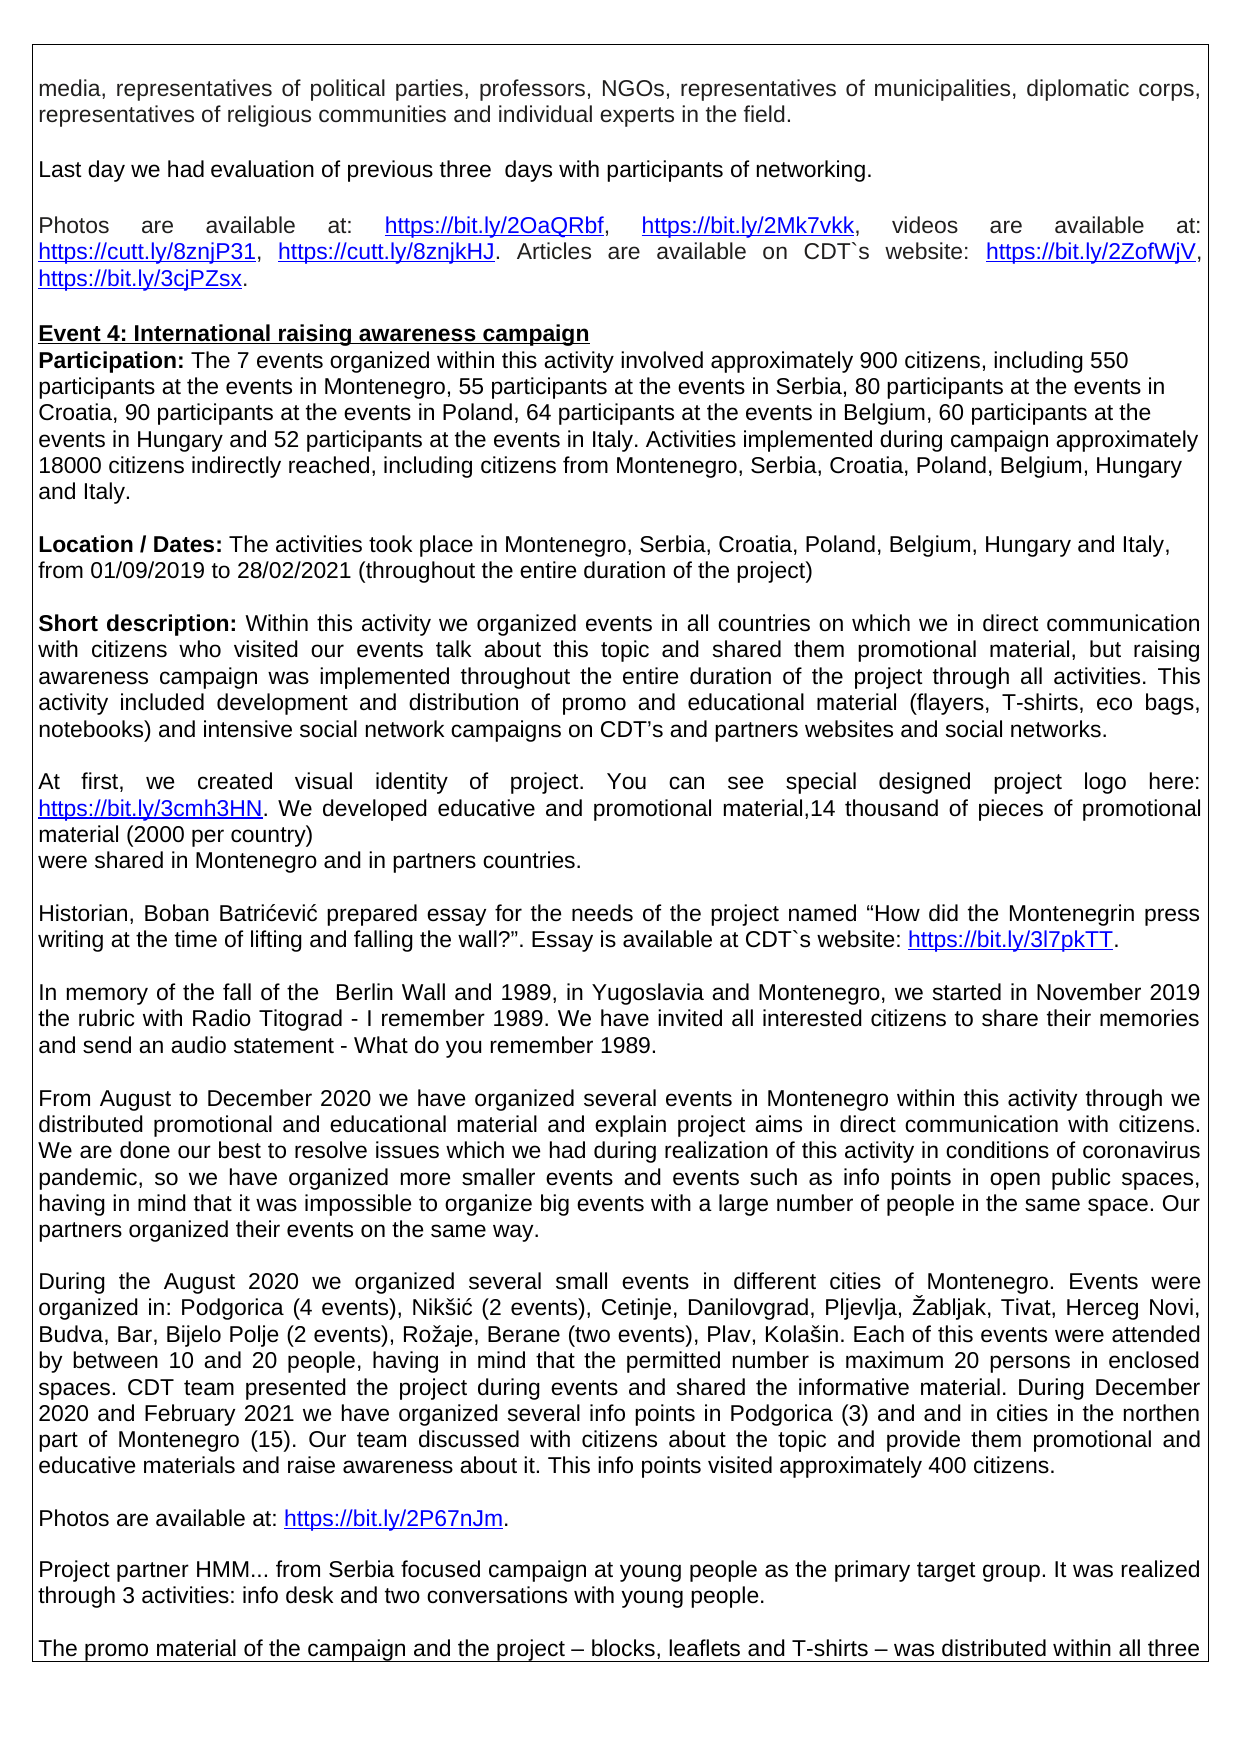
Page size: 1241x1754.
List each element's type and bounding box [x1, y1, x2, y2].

table_cell [33, 45, 1208, 1661]
